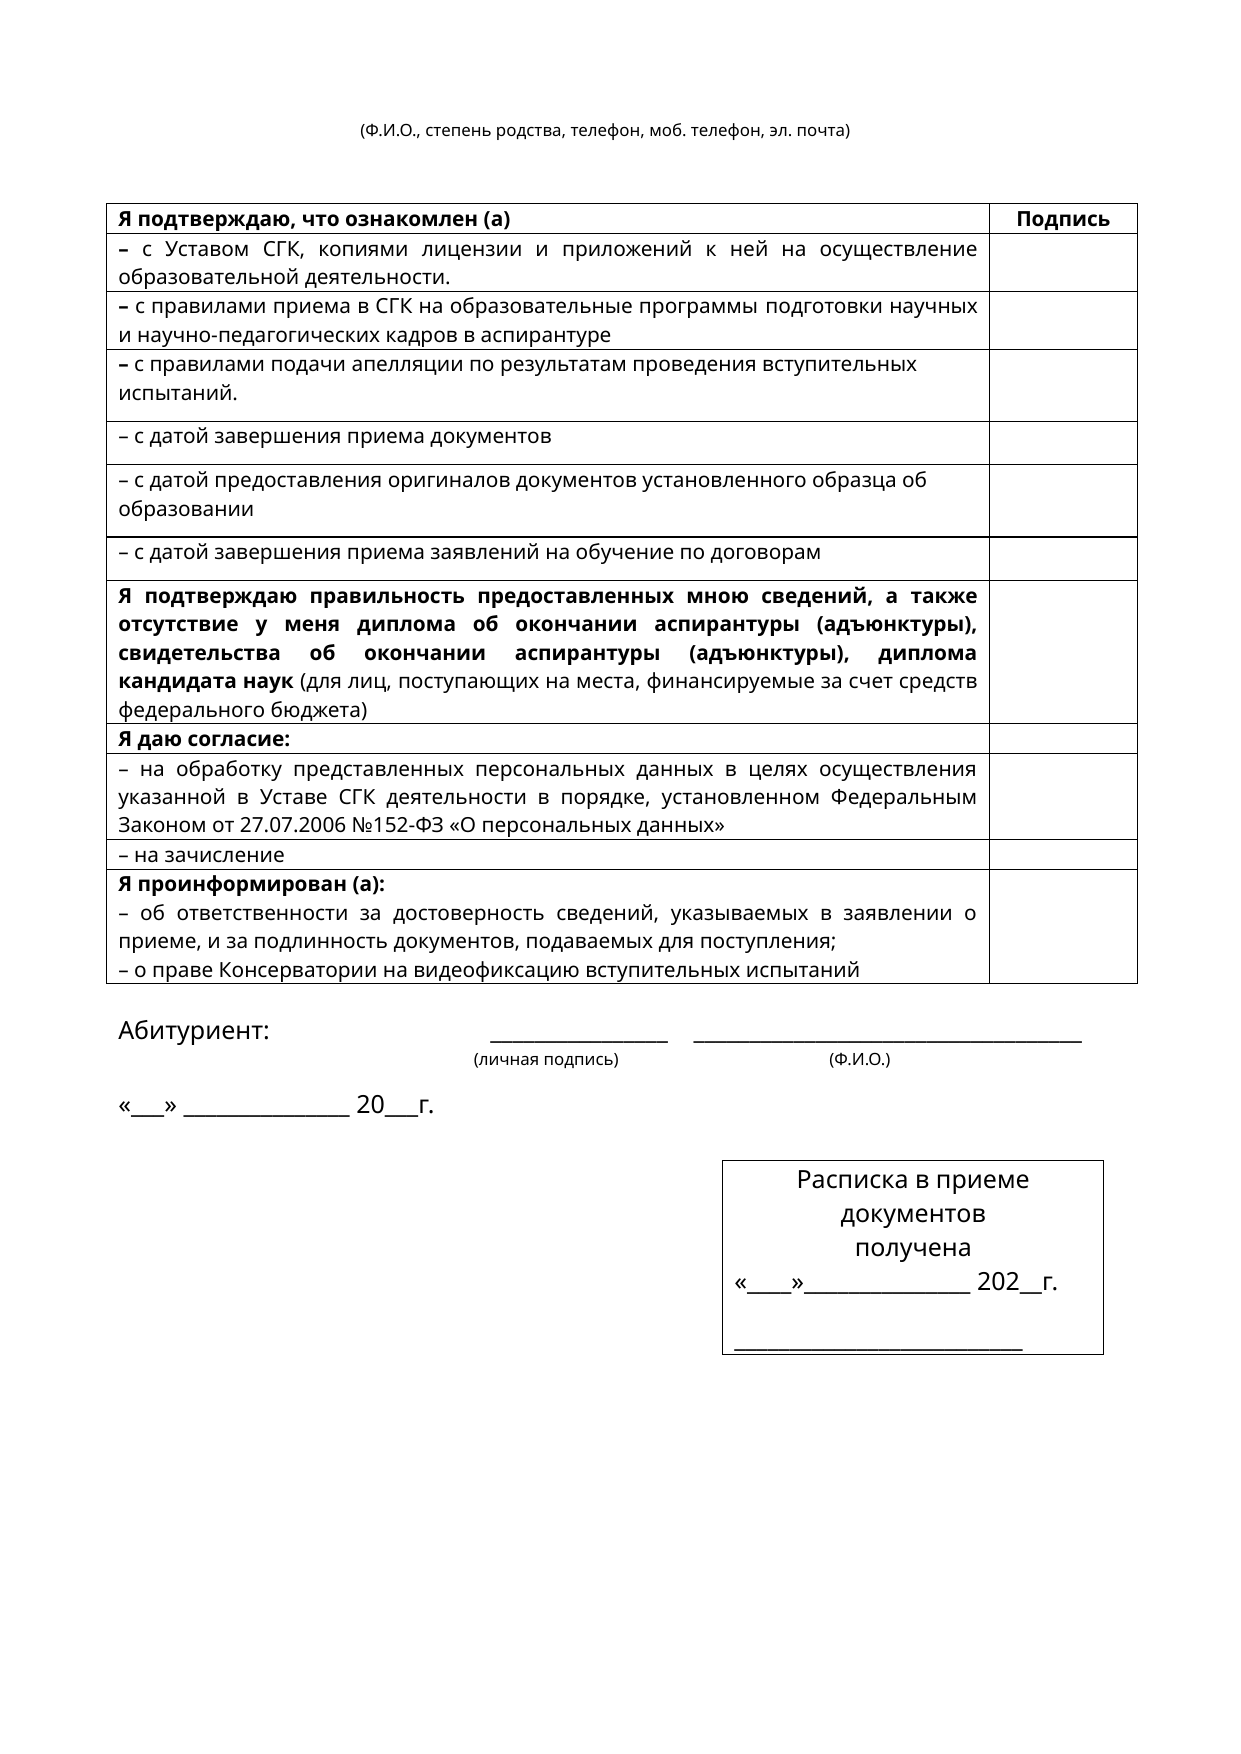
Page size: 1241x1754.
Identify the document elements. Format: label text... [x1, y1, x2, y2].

table_cell [990, 724, 1137, 753]
table_cell [990, 422, 1137, 464]
table_cell Я даю согласие: [107, 724, 989, 753]
table_cell – с датой завершения приема документов [107, 422, 989, 464]
text Абитуриент: ________________ ___________________________________ [118, 1013, 1122, 1047]
table_cell – с правилами приема в СГК на образовательные программы подготовки научных и научно-педагогических кадров в аспирантуре [107, 292, 989, 348]
table_cell – с Уставом СГК, копиями лицензии и приложений к ней на осуществление образовательной деятельности. [107, 234, 989, 291]
table_header Подпись [990, 204, 1137, 233]
table_cell – с датой завершения приема заявлений на обучение по договорам [107, 538, 989, 580]
table_cell – с датой предоставления оригиналов документов установленного образца об образовании [107, 465, 989, 536]
table_cell [990, 350, 1137, 421]
table_header Я подтверждаю, что ознакомлен (а) [107, 204, 989, 233]
text (Ф.И.О., степень родства, телефон, моб. телефон, эл. почта) [88, 118, 1122, 158]
table_cell [990, 292, 1137, 348]
table_cell Я подтверждаю правильность предоставленных мною сведений, а также отсутствие у меня диплома об окончании аспирантуры (адъюнктуры), свидетельства об окончании аспирантуры (адъюнктуры), диплома кандидата наук (для лиц, поступающих на места, финансируемые за счет средств федерального бюджета) [107, 581, 989, 723]
table_cell [990, 538, 1137, 580]
table_cell [990, 234, 1137, 291]
text (личная подпись) (Ф.И.О.) [118, 1047, 1122, 1087]
table_header Расписка в приеме документов получена «____»_______________ 202__г. __________________________ [723, 1161, 1103, 1354]
table_cell – с правилами подачи апелляции по результатам проведения вступительных испытаний. [107, 350, 989, 421]
table_cell – на зачисление [107, 840, 989, 868]
table_cell [990, 870, 1137, 983]
text «___» _______________ 20___г. [118, 1087, 1122, 1121]
table_cell [990, 840, 1137, 868]
table_cell [990, 581, 1137, 723]
table_cell – на обработку представленных персональных данных в целях осуществления указанной в Уставе СГК деятельности в порядке, установленном Федеральным Законом от 27.07.2006 №152-ФЗ «О персональных данных» [107, 754, 989, 839]
table_cell Я проинформирован (а): – об ответственности за достоверность сведений, указываемых в заявлении о приеме, и за подлинность документов, подаваемых для поступления; – о праве Консерватории на видеофиксацию вступительных испытаний [107, 870, 989, 983]
table_cell [990, 754, 1137, 839]
table_cell [990, 465, 1137, 536]
